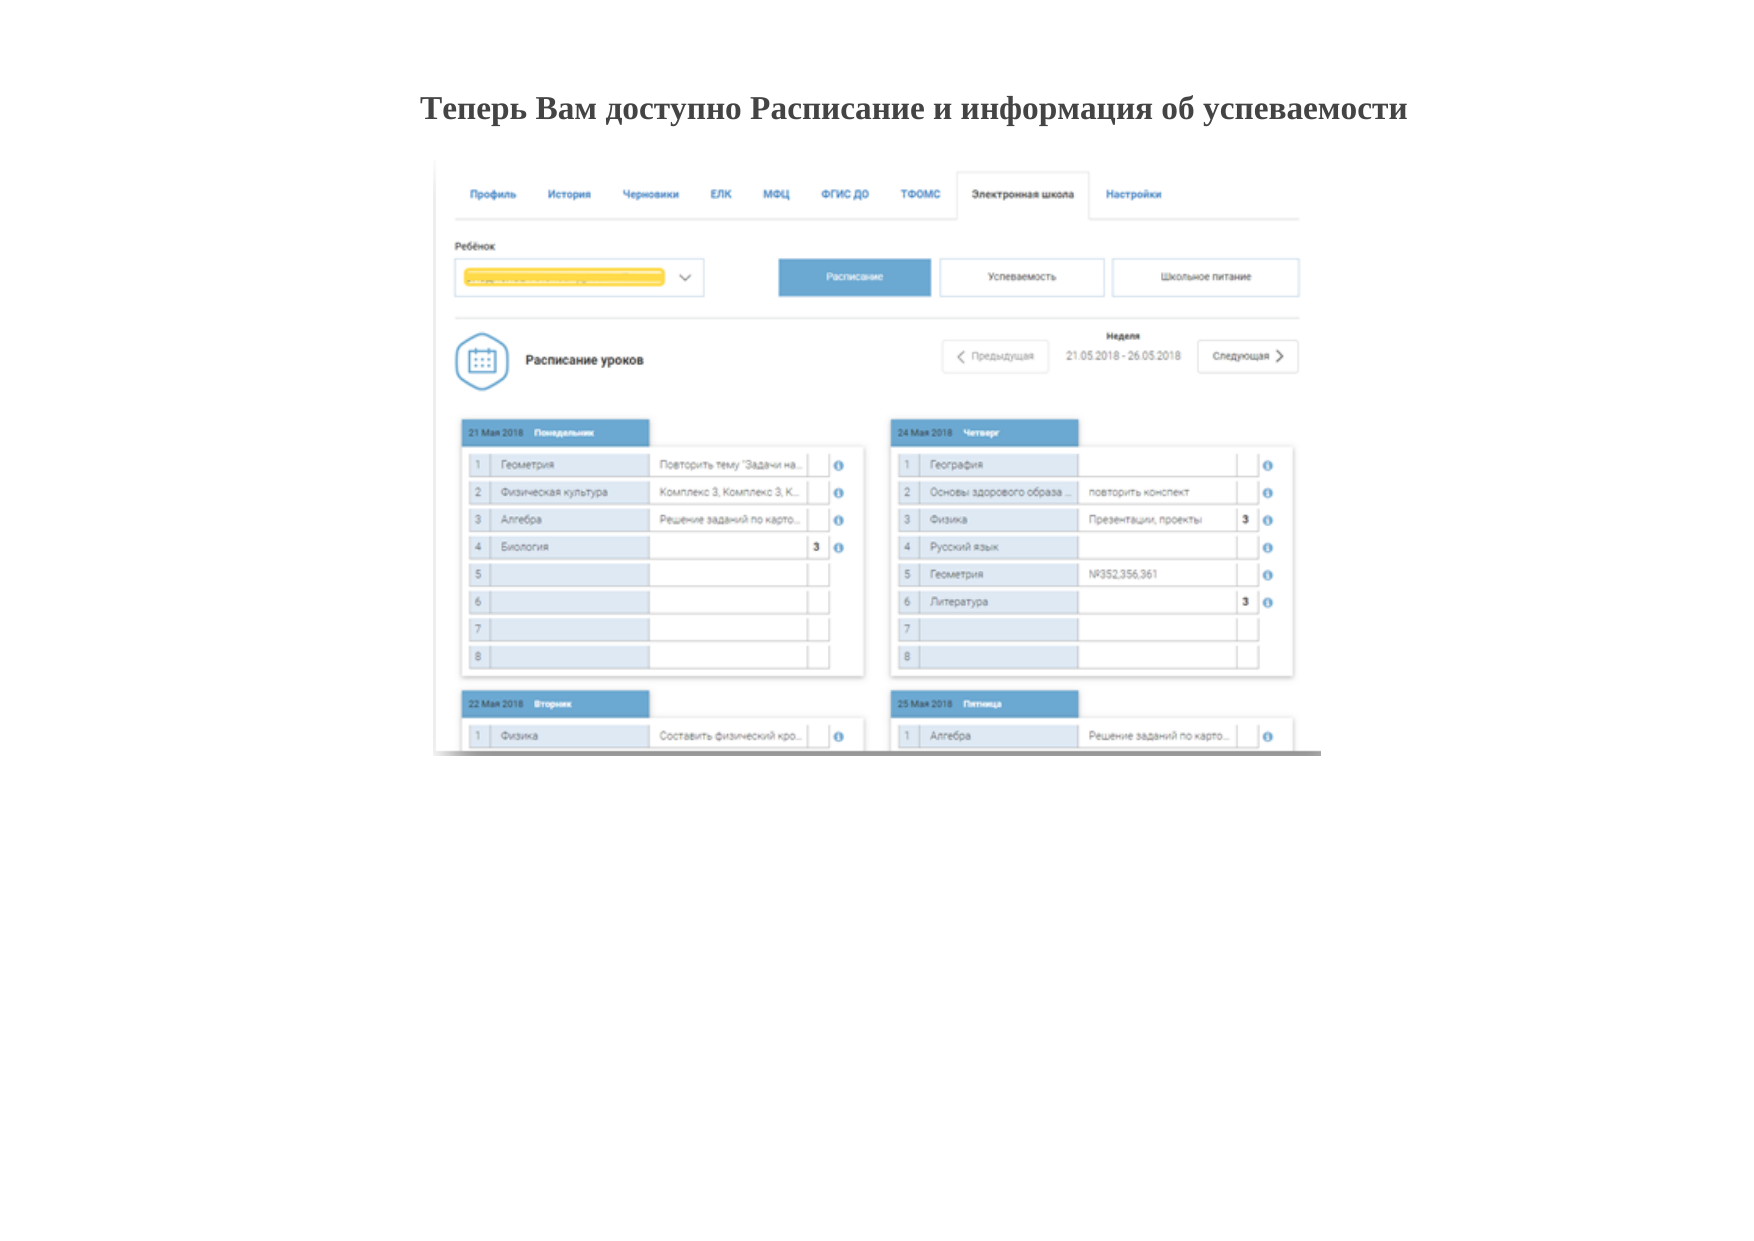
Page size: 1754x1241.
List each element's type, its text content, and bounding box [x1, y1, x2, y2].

picture [433, 160, 1321, 756]
text Теперь Вам доступно Расписание и информация об успеваемости [118, 89, 1636, 127]
